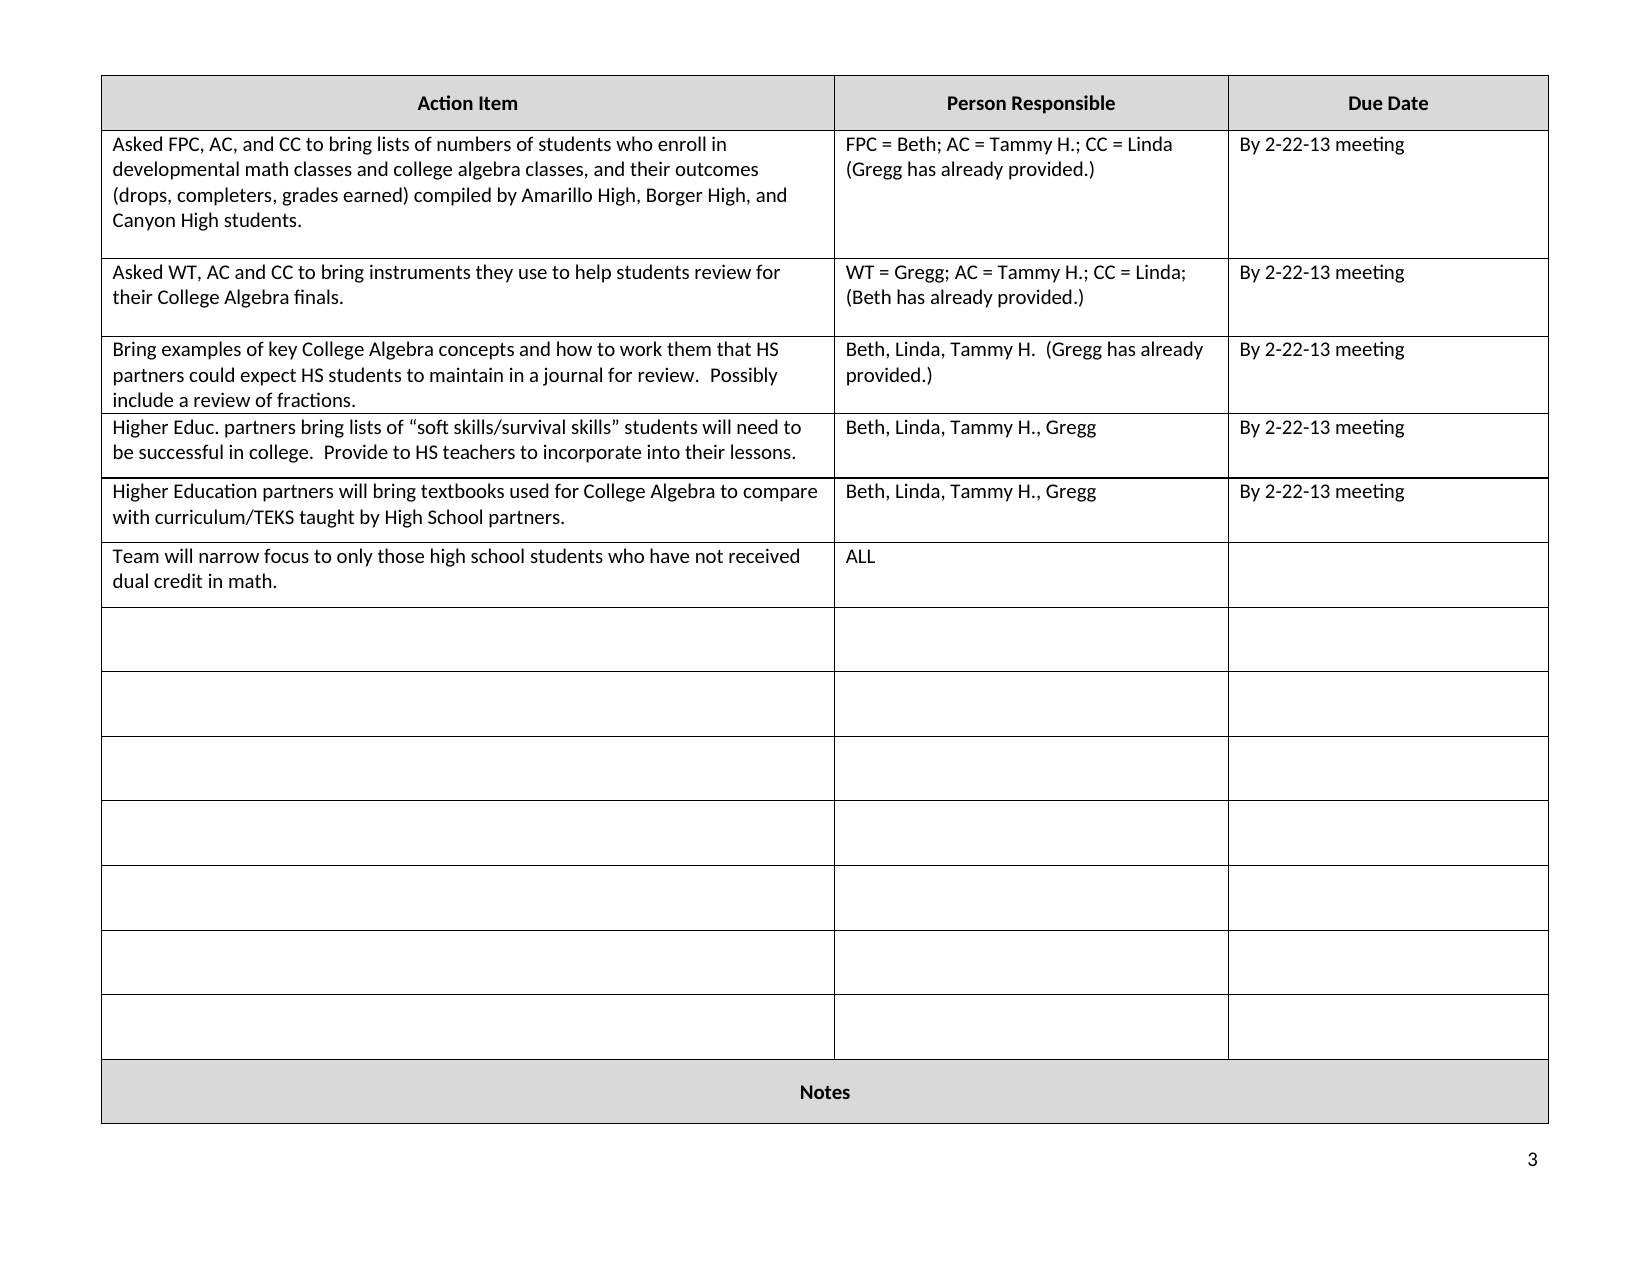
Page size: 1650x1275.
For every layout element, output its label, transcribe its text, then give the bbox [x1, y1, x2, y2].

table_cell [1229, 866, 1548, 929]
table_cell By 2-22-13 meeting [1229, 479, 1548, 542]
table_cell Beth, Linda, Tammy H. (Gregg has already provided.) [835, 337, 1228, 413]
table_cell Asked WT, AC and CC to bring instruments they use to help students review for their College Algebra finals. [102, 259, 834, 336]
table_cell Asked FPC, AC, and CC to bring lists of numbers of students who enroll in developmental math classes and college algebra classes, and their outcomes (drops, completers, grades earned) compiled by Amarillo High, Borger High, and Canyon High students. [102, 131, 834, 258]
table_cell [1229, 543, 1548, 607]
table_cell Beth, Linda, Tammy H., Gregg [835, 479, 1228, 542]
table_cell By 2-22-13 meeting [1229, 259, 1548, 336]
table_cell Higher Education partners will bring textbooks used for College Algebra to compare with curriculum/TEKS taught by High School partners. [102, 479, 834, 542]
table_cell [835, 866, 1228, 929]
table_cell [102, 608, 834, 671]
table_cell Team will narrow focus to only those high school students who have not received dual credit in math. [102, 543, 834, 607]
table_cell FPC = Beth; AC = Tammy H.; CC = Linda (Gregg has already provided.) [835, 131, 1228, 258]
table_cell [102, 866, 834, 929]
table_cell [835, 995, 1228, 1059]
table_cell Beth, Linda, Tammy H., Gregg [835, 414, 1228, 477]
table_cell [1229, 737, 1548, 800]
table_cell Bring examples of key College Algebra concepts and how to work them that HS partners could expect HS students to maintain in a journal for review. Possibly include a review of fractions. [102, 337, 834, 413]
table_cell WT = Gregg; AC = Tammy H.; CC = Linda; (Beth has already provided.) [835, 259, 1228, 336]
table_cell [102, 737, 834, 800]
table_cell [102, 931, 834, 994]
table_header Action Item [102, 76, 834, 130]
table_cell [1229, 801, 1548, 865]
table_cell By 2-22-13 meeting [1229, 131, 1548, 258]
table_cell [835, 608, 1228, 671]
table_cell [1229, 672, 1548, 736]
table_cell By 2-22-13 meeting [1229, 414, 1548, 477]
table_cell [835, 931, 1228, 994]
table_cell [102, 801, 834, 865]
table_cell [835, 737, 1228, 800]
table_cell [102, 672, 834, 736]
table_cell [1229, 995, 1548, 1059]
table_cell [835, 801, 1228, 865]
table_cell Notes [102, 1060, 1548, 1123]
table_cell By 2-22-13 meeting [1229, 337, 1548, 413]
table_cell [835, 672, 1228, 736]
table_cell Higher Educ. partners bring lists of “soft skills/survival skills” students will need to be successful in college. Provide to HS teachers to incorporate into their lessons. [102, 414, 834, 477]
table_header Due Date [1229, 76, 1548, 130]
table_cell [1229, 931, 1548, 994]
table_cell [1229, 608, 1548, 671]
table_cell ALL [835, 543, 1228, 607]
table_cell [102, 995, 834, 1059]
table_header Person Responsible [835, 76, 1228, 130]
